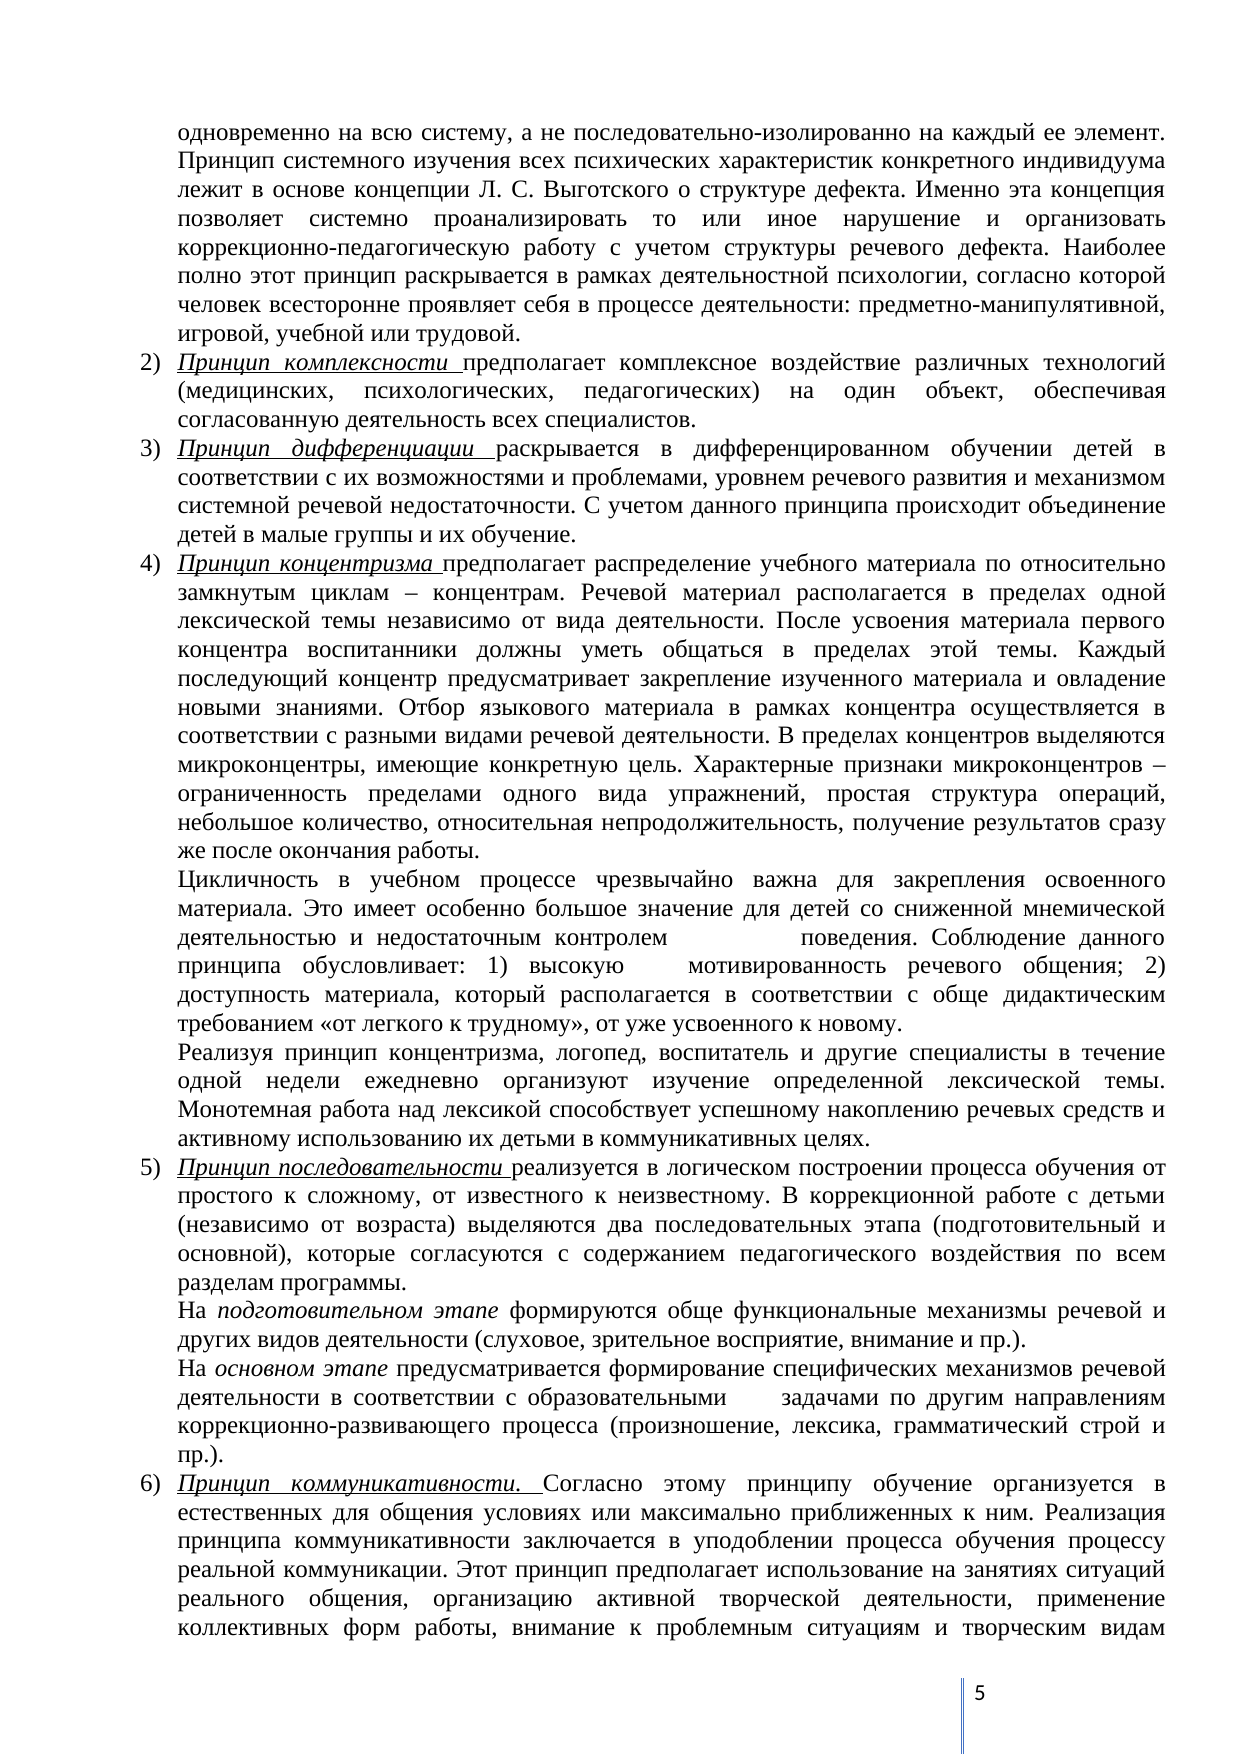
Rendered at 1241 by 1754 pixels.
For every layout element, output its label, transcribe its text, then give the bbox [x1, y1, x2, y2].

text На основном этапе предусматривается формирование специфических механизмов речевой деятельности в соответствии с образовательными задачами по другим направлениям коррекционно-развивающего процесса (произношение, лексика, грамматический строй и пр.). [177, 1353, 1167, 1468]
text Цикличность в учебном процессе чрезвычайно важна для закрепления освоенного материала. Это имеет особенно большое значение для детей со сниженной мнемической деятельностью и недостаточным контролем поведения. Соблюдение данного принципа обусловливает: 1) высокую мотивированность речевого общения; 2) доступность материала, который располагается в соответствии с обще дидактическим требованием «от легкого к трудному», от уже усвоенного к новому. [177, 864, 1167, 1037]
list Принцип концентризма предполагает распределение учебного материала по относительно замкнутым циклам – концентрам. Речевой материал располагается в пределах одной лексической темы независимо от вида деятельности. После усвоения материала первого концентра воспитанники должны уметь общаться в пределах этой темы. Каждый последующий концентр предусматривает закрепление изученного материала и овладение новыми знаниями. Отбор языкового материала в рамках концентра осуществляется в соответствии с разными видами речевой деятельности. В пределах концентров выделяются микроконцентры, имеющие конкретную цель. Характерные признаки микроконцентров – ограниченность пределами одного вида упражнений, простая структура операций, небольшое количество, относительная непродолжительность, получение результатов сразу же после окончания работы. [140, 548, 1167, 864]
text На подготовительном этапе формируются обще функциональные механизмы речевой и других видов деятельности (слуховое, зрительное восприятие, внимание и пр.). [177, 1295, 1167, 1353]
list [140, 1468, 1167, 1640]
list Принцип последовательности реализуется в логическом построении процесса обучения от простого к сложному, от известного к неизвестному. В коррекционной работе с детьми (независимо от возраста) выделяются два последовательных этапа (подготовительный и основной), которые согласуются с содержанием педагогического воздействия по всем разделам программы. [140, 1152, 1167, 1295]
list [140, 117, 1167, 347]
text Реализуя принцип концентризма, логопед, воспитатель и другие специалисты в течение одной недели ежедневно организуют изучение определенной лексической темы. Монотемная работа над лексикой способствует успешному накоплению речевых средств и активному использованию их детьми в коммуникативных целях. [177, 1037, 1167, 1152]
list Принцип дифференциации раскрывается в дифференцированном обучении детей в соответствии с их возможностями и проблемами, уровнем речевого развития и механизмом системной речевой недостаточности. С учетом данного принципа происходит объединение детей в малые группы и их обучение. [140, 433, 1167, 548]
list Принцип комплексности предполагает комплексное воздействие различных технологий (медицинских, психологических, педагогических) на один объект, обеспечивая согласованную деятельность всех специалистов. [140, 347, 1167, 433]
